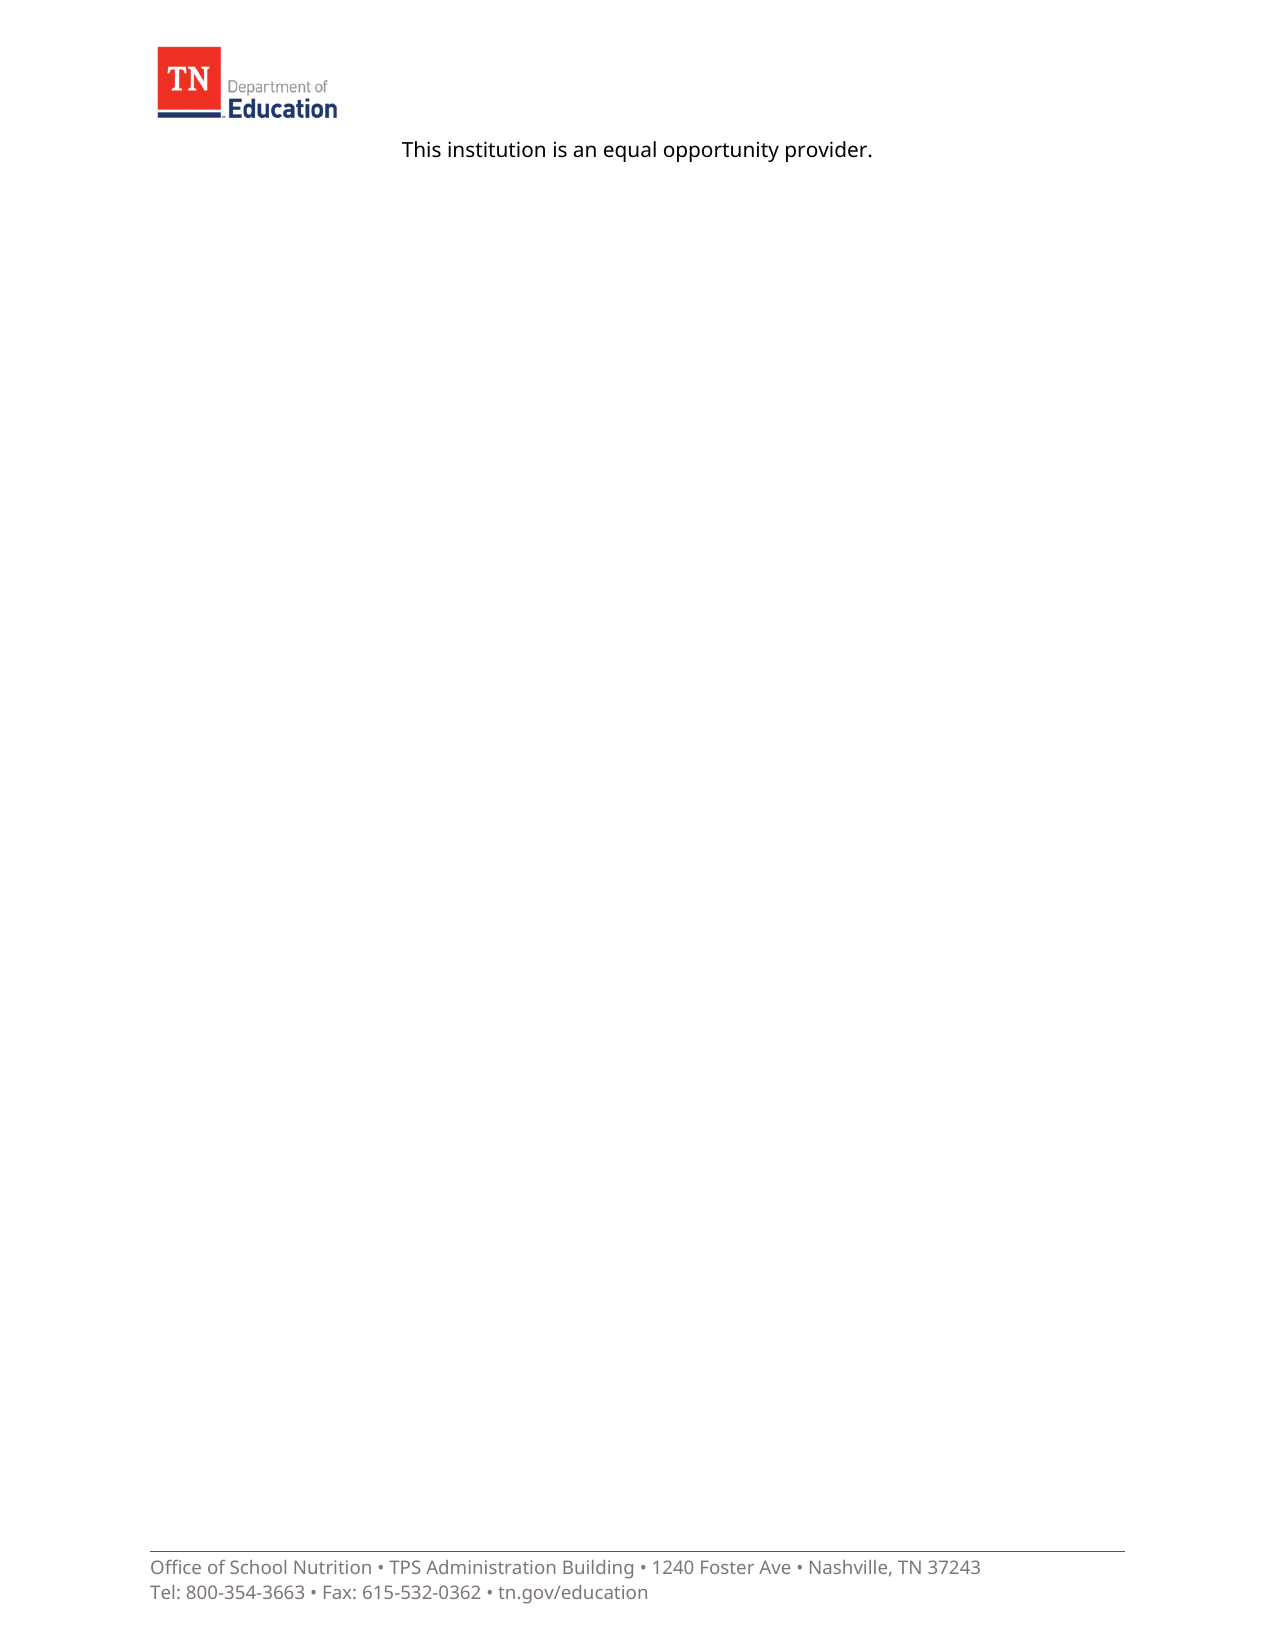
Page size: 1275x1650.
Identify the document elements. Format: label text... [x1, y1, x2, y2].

text This institution is an equal opportunity provider. [150, 135, 1125, 163]
picture [150, 30, 344, 135]
